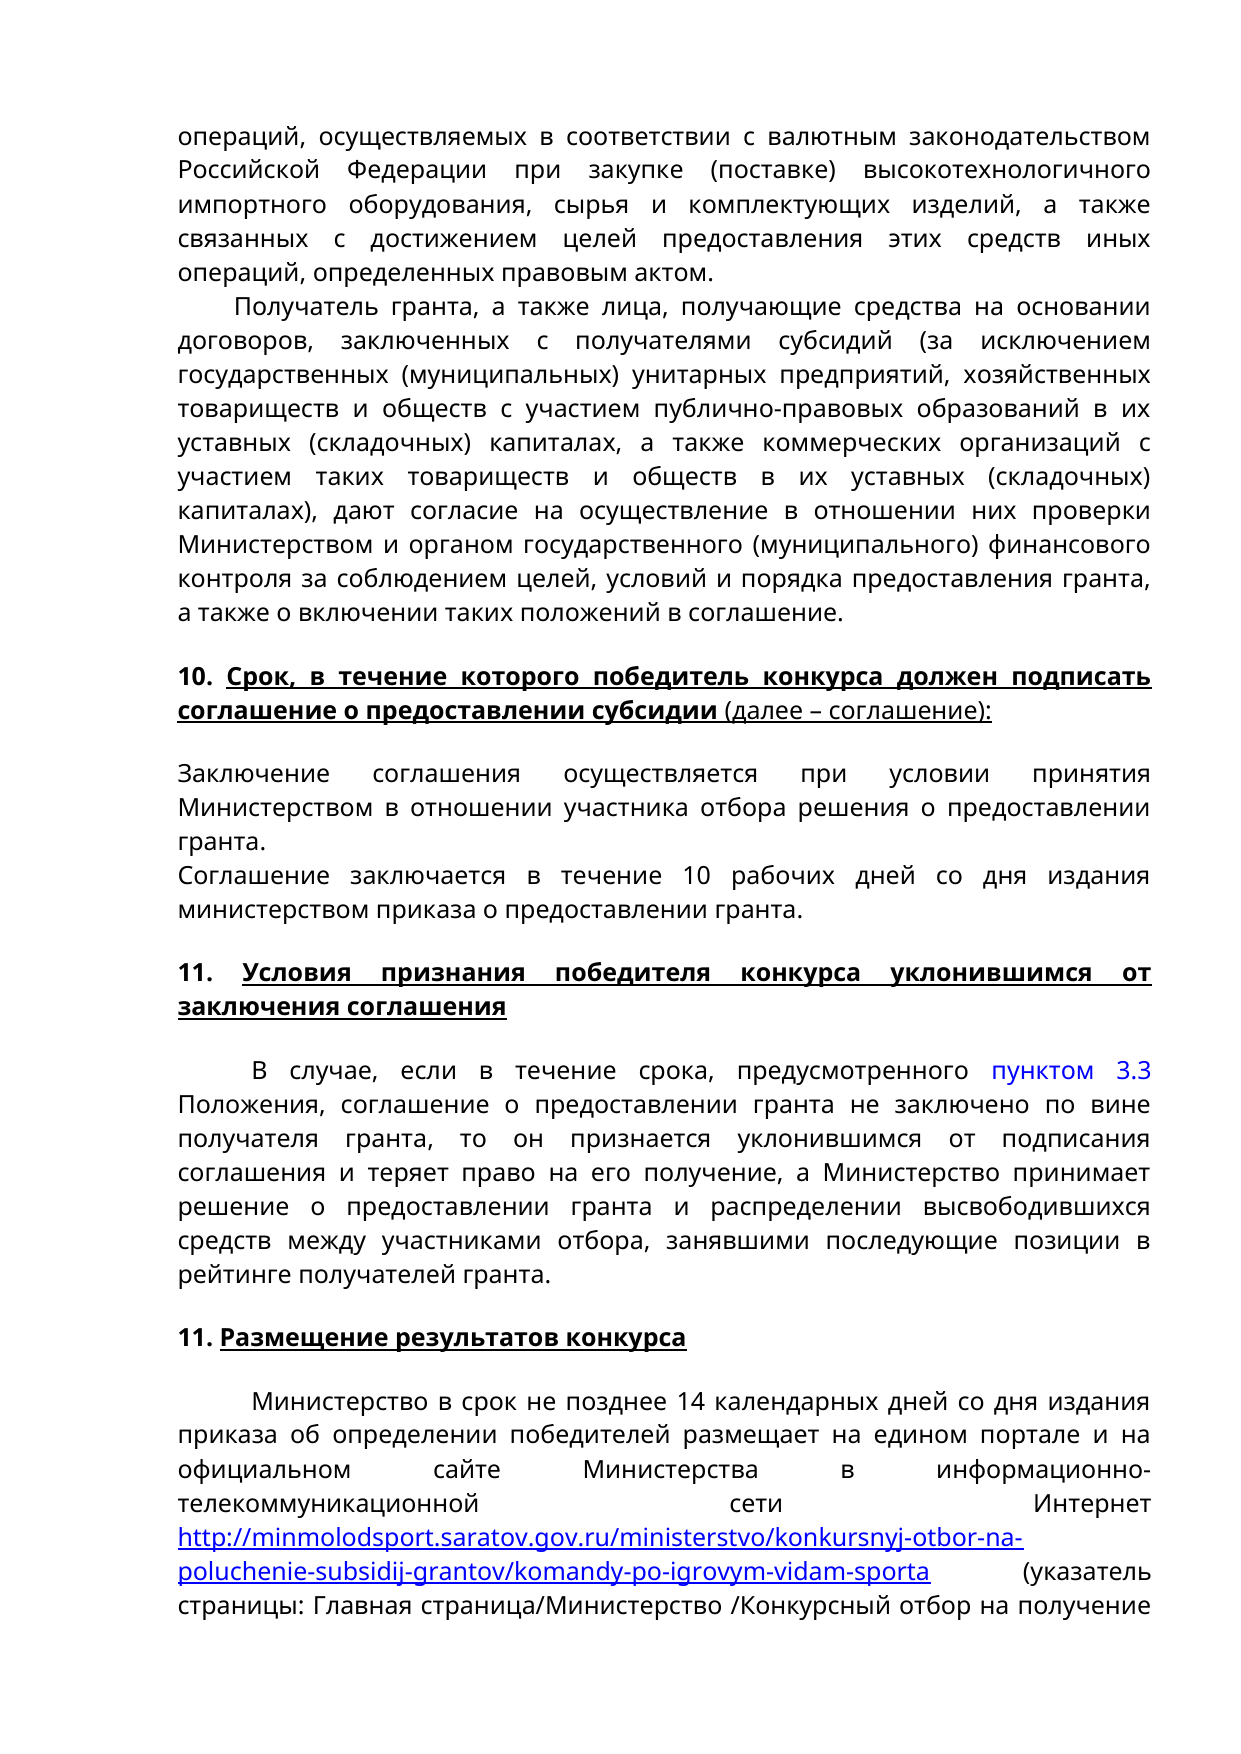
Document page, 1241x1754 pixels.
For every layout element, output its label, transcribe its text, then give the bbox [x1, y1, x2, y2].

text 10. Срок, в течение которого победитель конкурса должен подписать соглашение о предоставлении субсидии (далее – соглашение): [177, 658, 1152, 726]
text 11. Условия признания победителя конкурса уклонившимся от заключения соглашения [177, 955, 1152, 1023]
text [177, 118, 1152, 288]
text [177, 1383, 1152, 1622]
text Получатель гранта, а также лица, получающие средства на основании договоров, заключенных с получателями субсидий (за исключением государственных (муниципальных) унитарных предприятий, хозяйственных товариществ и обществ с участием публично-правовых образований в их уставных (складочных) капиталах, а также коммерческих организаций с участием таких товариществ и обществ в их уставных (складочных) капиталах), дают согласие на осуществление в отношении них проверки Министерством и органом государственного (муниципального) финансового контроля за соблюдением целей, условий и порядка предоставления гранта, а также о включении таких положений в соглашение. [177, 288, 1152, 629]
text Соглашение заключается в течение 10 рабочих дней со дня издания министерством приказа о предоставлении гранта. [177, 858, 1152, 926]
text В случае, если в течение срока, предусмотренного пунктом 3.3 Положения, соглашение о предоставлении гранта не заключено по вине получателя гранта, то он признается уклонившимся от подписания соглашения и теряет право на его получение, а Министерство принимает решение о предоставлении гранта и распределении высвободившихся средств между участниками отбора, занявшими последующие позиции в рейтинге получателей гранта. [177, 1052, 1152, 1291]
text 11. Размещение результатов конкурса [177, 1320, 1152, 1354]
text Заключение соглашения осуществляется при условии принятия Министерством в отношении участника отбора решения о предоставлении гранта. [177, 756, 1152, 858]
